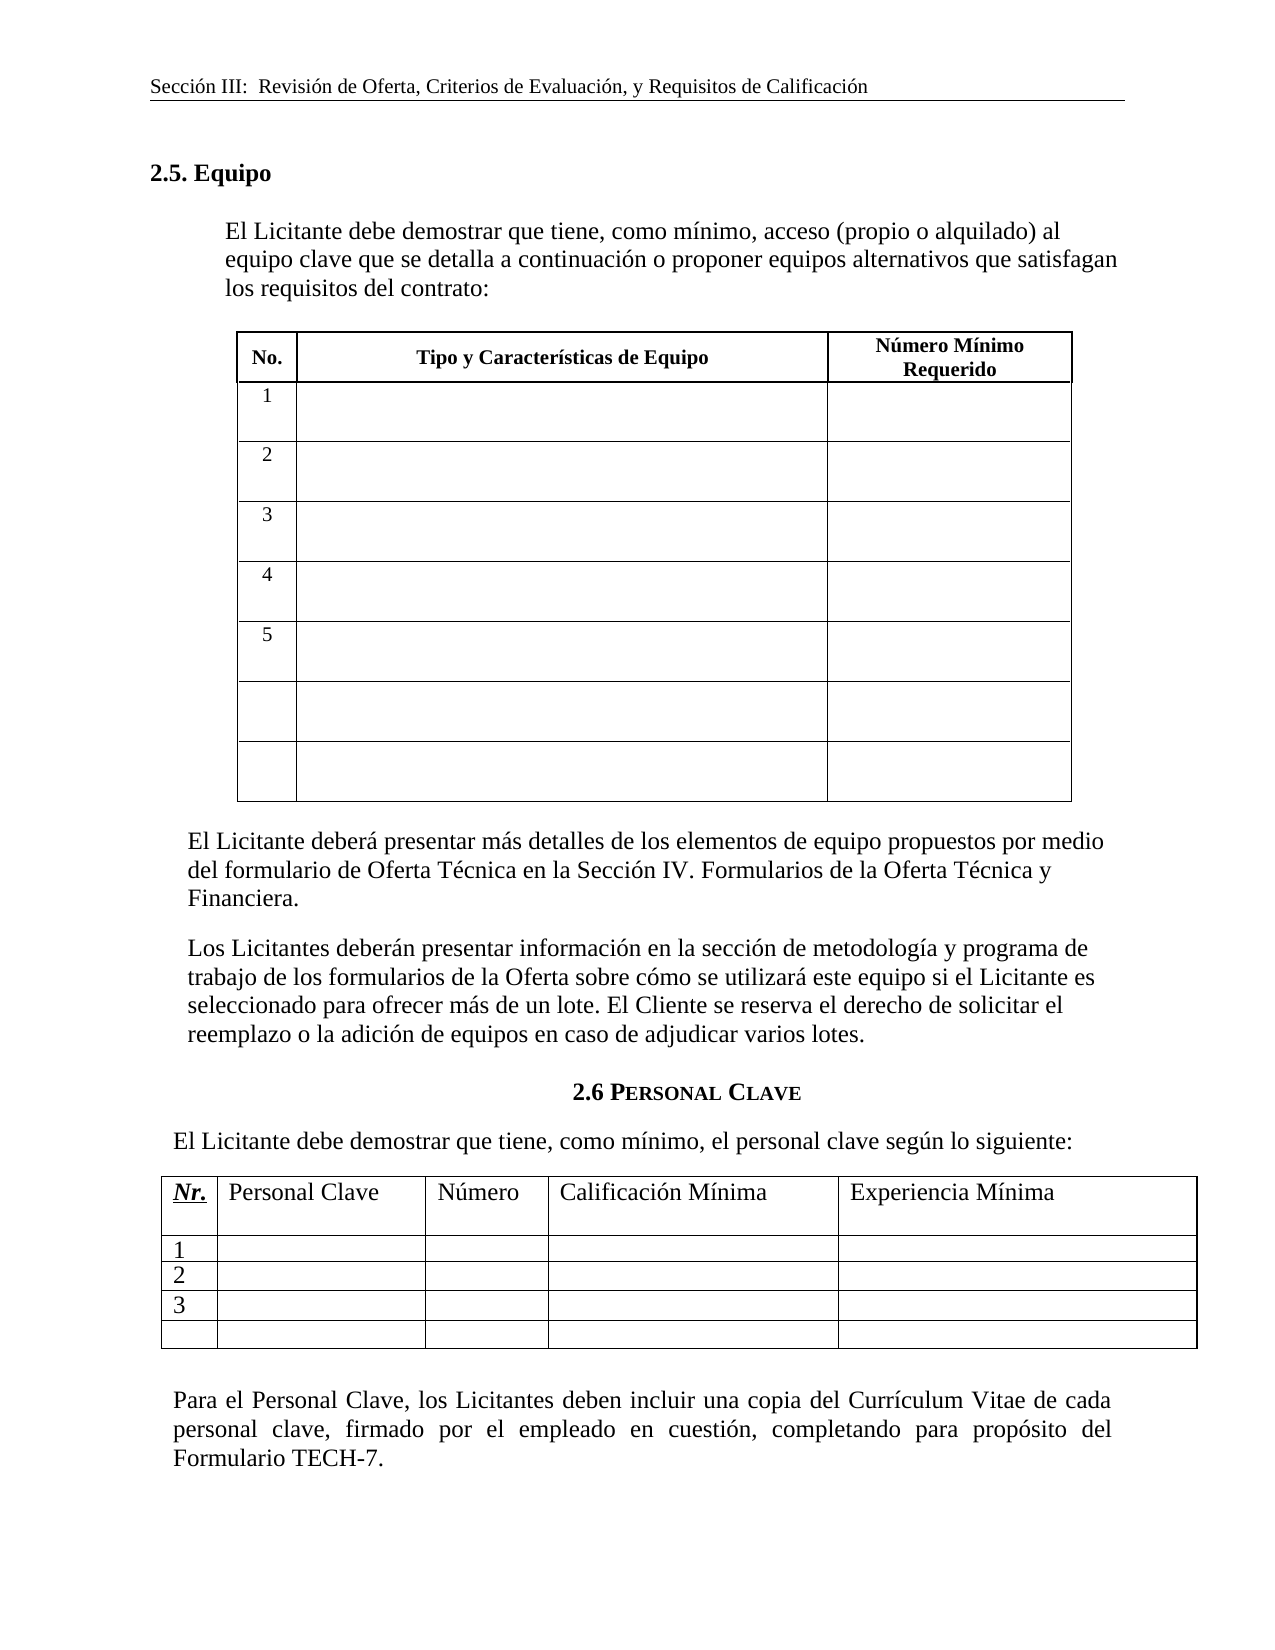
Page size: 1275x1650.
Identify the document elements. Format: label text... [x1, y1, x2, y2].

text El Licitante deberá presentar más detalles de los elementos de equipo propuestos por medio del formulario de Oferta Técnica en la Sección IV. Formularios de la Oferta Técnica y Financiera. [187, 826, 1125, 912]
subtitle El Licitante debe demostrar que tiene, como mínimo, el personal clave según lo siguiente: [173, 1126, 1132, 1155]
table_cell [218, 1262, 425, 1290]
table_cell 3 [162, 1291, 217, 1319]
table_cell [549, 1236, 838, 1261]
table_cell [839, 1236, 1196, 1261]
text Los Licitantes deberán presentar información en la sección de metodología y programa de trabajo de los formularios de la Oferta sobre cómo se utilizará este equipo si el Licitante es seleccionado para ofrecer más de un lote. El Cliente se reserva el derecho de solicitar el reemplazo o la adición de equipos en caso de adjudicar varios lotes. [187, 933, 1125, 1048]
table_cell 2 [162, 1262, 217, 1290]
table_cell [218, 1291, 425, 1319]
table_cell [828, 381, 1071, 441]
table_cell [162, 1321, 217, 1348]
table_cell [828, 681, 1071, 741]
table_cell [549, 1291, 838, 1319]
subtitle 2.6 Personal Clave [251, 1077, 1123, 1106]
text Para el Personal Clave, los Licitantes deben incluir una copia del Currículum Vitae de cada personal clave, firmado por el empleado en cuestión, completando para propósito del Formulario TECH-7. [173, 1385, 1113, 1472]
table_cell [297, 742, 827, 801]
table_cell [218, 1321, 425, 1348]
text El Licitante debe demostrar que tiene, como mínimo, acceso (propio o alquilado) al equipo clave que se detalla a continuación o proponer equipos alternativos que satisfagan los requisitos del contrato: [225, 216, 1125, 302]
table_header Número Mínimo Requerido [829, 333, 1071, 381]
table_cell [297, 502, 827, 561]
table_cell [828, 561, 1071, 621]
table_cell 3 [238, 502, 296, 561]
table_cell [828, 621, 1071, 681]
table_cell 2 [238, 442, 296, 501]
table_cell [839, 1262, 1196, 1290]
table_cell [828, 441, 1071, 501]
table_cell [426, 1236, 548, 1261]
table_cell [828, 741, 1071, 801]
table_cell 1 [162, 1236, 217, 1261]
table_cell [238, 682, 296, 741]
table_cell [426, 1321, 548, 1348]
table_header Personal Clave [218, 1177, 425, 1235]
table_cell 4 [238, 562, 296, 621]
text 2.5. Equipo [150, 158, 1125, 187]
table_cell [549, 1321, 838, 1348]
table_cell 1 [238, 382, 296, 441]
table_cell [297, 622, 827, 681]
table_cell [549, 1262, 838, 1290]
table_cell [218, 1236, 425, 1261]
table_header Nr. [162, 1177, 217, 1235]
table_cell [297, 442, 827, 501]
table_cell [297, 383, 827, 441]
table_cell [426, 1291, 548, 1319]
table_cell [238, 742, 296, 801]
table_cell [297, 682, 827, 741]
table_cell 5 [238, 622, 296, 681]
table_header Calificación Mínima [549, 1177, 838, 1235]
table_cell [426, 1262, 548, 1290]
table_header Experiencia Mínima [839, 1177, 1196, 1235]
table_cell [839, 1321, 1196, 1348]
table_header Número [426, 1177, 548, 1235]
table_cell [828, 501, 1071, 561]
table_header No. [238, 333, 296, 381]
table_header Tipo y Características de Equipo [298, 333, 827, 381]
table_cell [839, 1291, 1196, 1319]
table_cell [297, 562, 827, 621]
